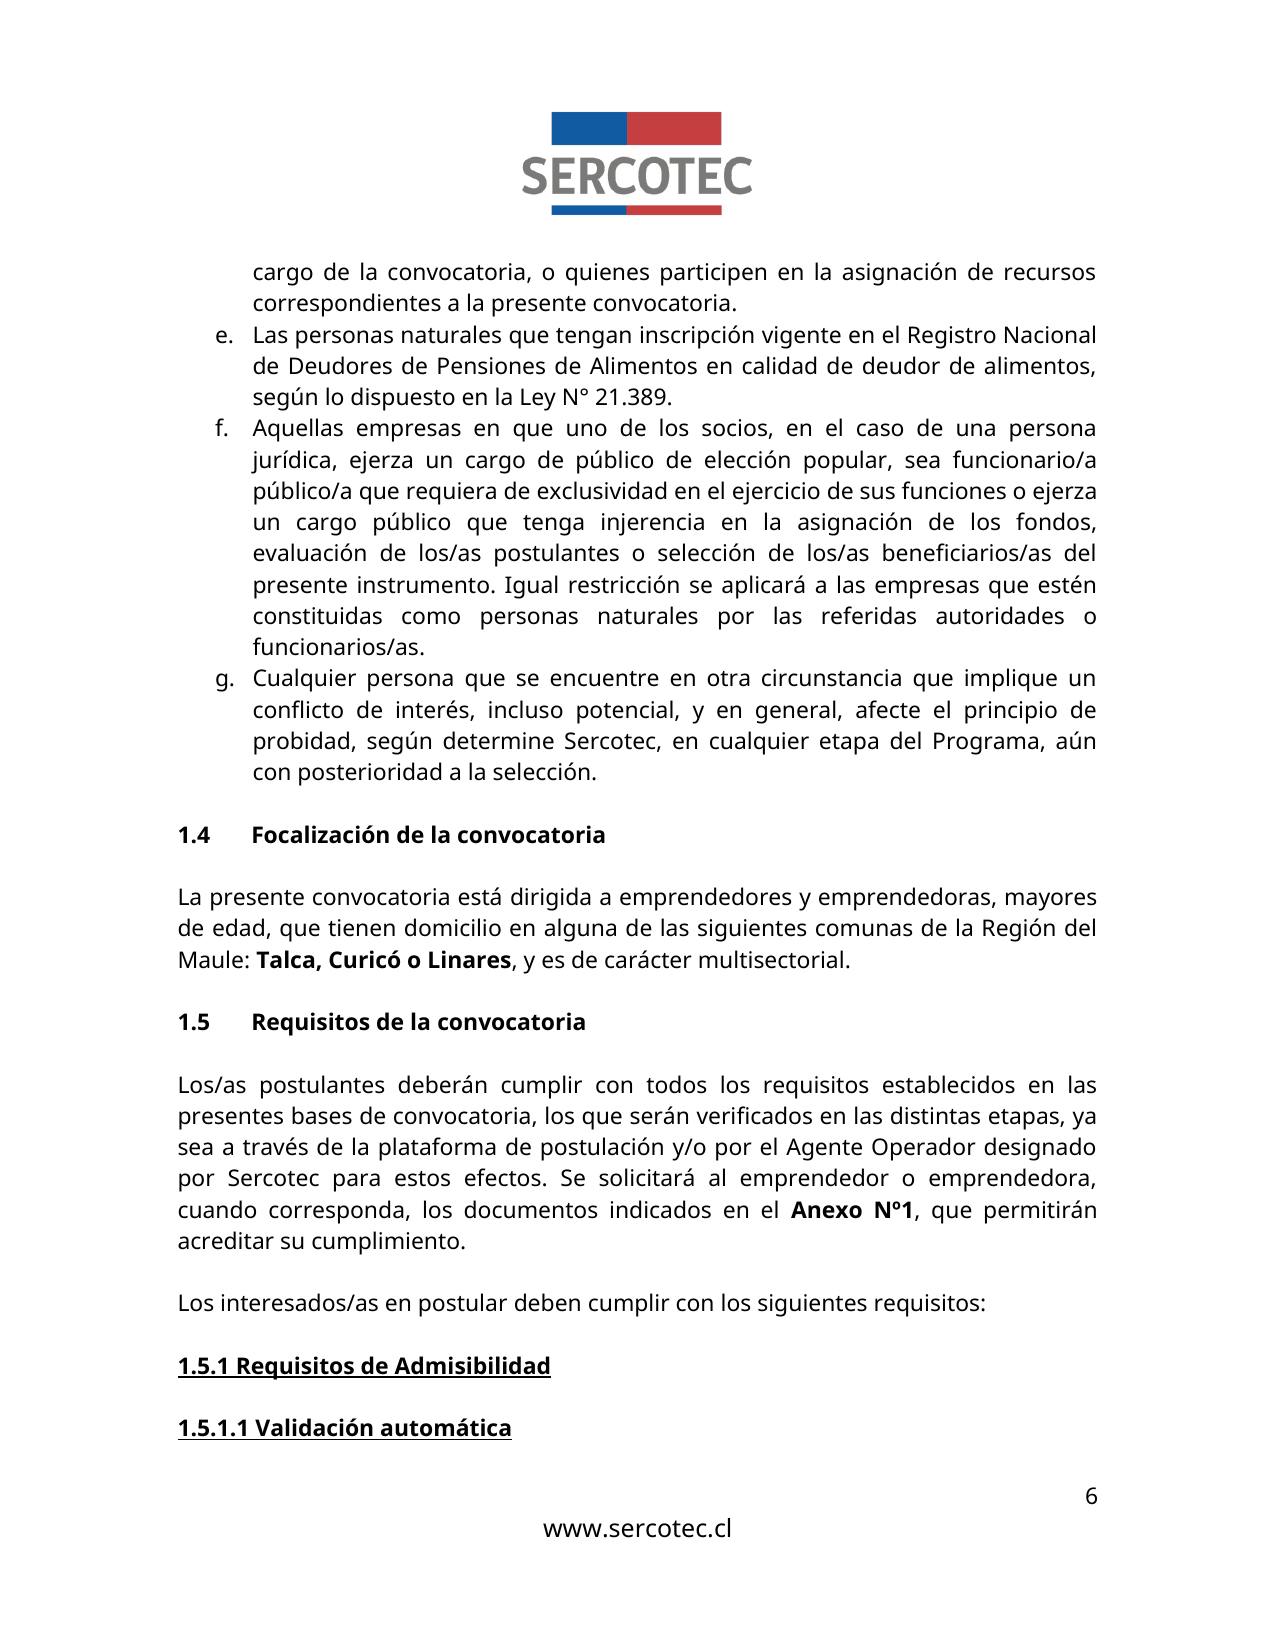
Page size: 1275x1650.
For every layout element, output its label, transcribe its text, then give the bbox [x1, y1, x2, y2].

list Cualquier persona que se encuentre en otra circunstancia que implique un conflicto de interés, incluso potencial, y en general, afecte el principio de probidad, según determine Sercotec, en cualquier etapa del Programa, aún con posterioridad a la selección. [215, 662, 1098, 787]
text La presente convocatoria está dirigida a emprendedores y emprendedoras, mayores de edad, que tienen domicilio en alguna de las siguientes comunas de la Región del Maule: Talca, Curicó o Linares, y es de carácter multisectorial. [177, 881, 1098, 975]
text Los interesados/as en postular deben cumplir con los siguientes requisitos: [177, 1287, 1098, 1319]
text 1.5.1 Requisitos de Admisibilidad [177, 1350, 1098, 1381]
text 1.5.1.1 Validación automática [177, 1412, 1098, 1444]
text 1.5 Requisitos de la convocatoria [177, 1006, 1098, 1037]
list Las personas naturales que tengan inscripción vigente en el Registro Nacional de Deudores de Pensiones de Alimentos en calidad de deudor de alimentos, según lo dispuesto en la Ley N° 21.389. [215, 319, 1098, 412]
picture [512, 105, 763, 225]
text Los/as postulantes deberán cumplir con todos los requisitos establecidos en las presentes bases de convocatoria, los que serán verificados en las distintas etapas, ya sea a través de la plataforma de postulación y/o por el Agente Operador designado por Sercotec para estos efectos. Se solicitará al emprendedor o emprendedora, cuando corresponda, los documentos indicados en el Anexo Nº1, que permitirán acreditar su cumplimiento. [177, 1069, 1098, 1256]
list Aquellas empresas en que uno de los socios, en el caso de una persona jurídica, ejerza un cargo de público de elección popular, sea funcionario/a público/a que requiera de exclusividad en el ejercicio de sus funciones o ejerza un cargo público que tenga injerencia en la asignación de los fondos, evaluación de los/as postulantes o selección de los/as beneficiarios/as del presente instrumento. Igual restricción se aplicará a las empresas que estén constituidas como personas naturales por las referidas autoridades o funcionarios/as. [215, 412, 1098, 662]
text 1.4 Focalización de la convocatoria [177, 819, 1098, 850]
